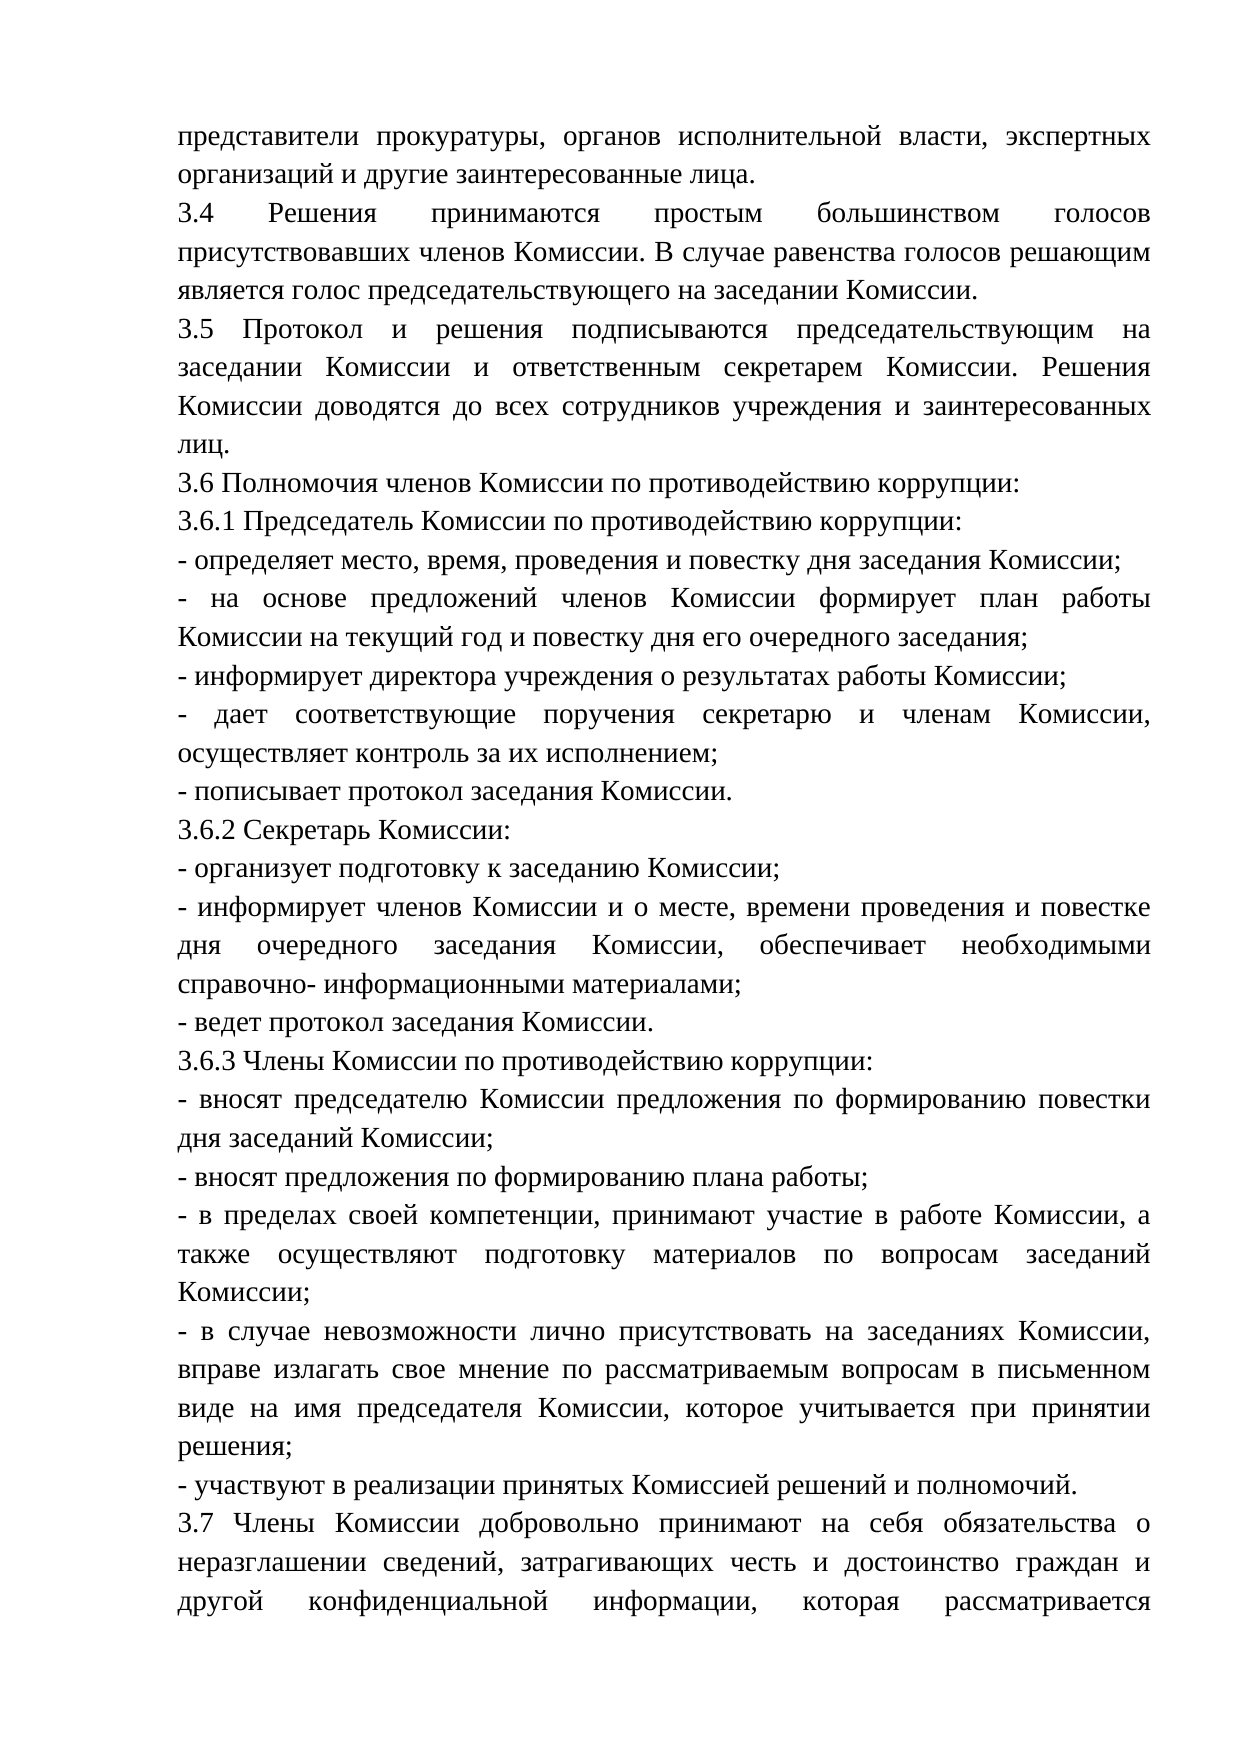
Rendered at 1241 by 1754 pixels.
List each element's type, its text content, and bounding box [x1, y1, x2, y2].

text 3.6.2 Секретарь Комиссии: [177, 812, 1152, 845]
text 3.4 Решения принимаются простым большинством голосов присутствовавших членов Комиссии. В случае равенства голосов решающим является голос председательствующего на заседании Комиссии. [177, 195, 1152, 306]
text 3.6 Полномочия членов Комиссии по противодействию коррупции: [177, 465, 1152, 498]
text - определяет место, время, проведения и повестку дня заседания Комиссии; [177, 542, 1152, 576]
text - вносят председателю Комиссии предложения по формированию повестки дня заседаний Комиссии; [177, 1082, 1152, 1154]
text - в пределах своей компетенции, принимают участие в работе Комиссии, а также осуществляют подготовку материалов по вопросам заседаний Комиссии; [177, 1197, 1152, 1308]
text 3.6.3 Члены Комиссии по противодействию коррупции: [177, 1043, 1152, 1077]
text 3.5 Протокол и решения подписываются председательствующим на заседании Комиссии и ответственным секретарем Комиссии. Решения Комиссии доводятся до всех сотрудников учреждения и заинтересованных лиц. [177, 311, 1152, 460]
text - вносят предложения по формированию плана работы; [177, 1159, 1152, 1192]
text - дает соответствующие поручения секретарю и членам Комиссии, осуществляет контроль за их исполнением; [177, 696, 1152, 768]
text - организует подготовку к заседанию Комиссии; [177, 850, 1152, 884]
text - участвуют в реализации принятых Комиссией решений и полномочий. [177, 1467, 1152, 1501]
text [177, 1506, 1152, 1616]
text - пописывает протокол заседания Комиссии. [177, 773, 1152, 807]
text 3.6.1 Председатель Комиссии по противодействию коррупции: [177, 503, 1152, 537]
text - ведет протокол заседания Комиссии. [177, 1004, 1152, 1038]
text - на основе предложений членов Комиссии формирует план работы Комиссии на текущий год и повестку дня его очередного заседания; [177, 581, 1152, 653]
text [177, 118, 1152, 190]
text - в случае невозможности лично присутствовать на заседаниях Комиссии, вправе излагать свое мнение по рассматриваемым вопросам в письменном виде на имя председателя Комиссии, которое учитывается при принятии решения; [177, 1313, 1152, 1462]
text - информирует директора учреждения о результатах работы Комиссии; [177, 658, 1152, 691]
text - информирует членов Комиссии и о месте, времени проведения и повестке дня очередного заседания Комиссии, обеспечивает необходимыми справочно- информационными материалами; [177, 889, 1152, 999]
